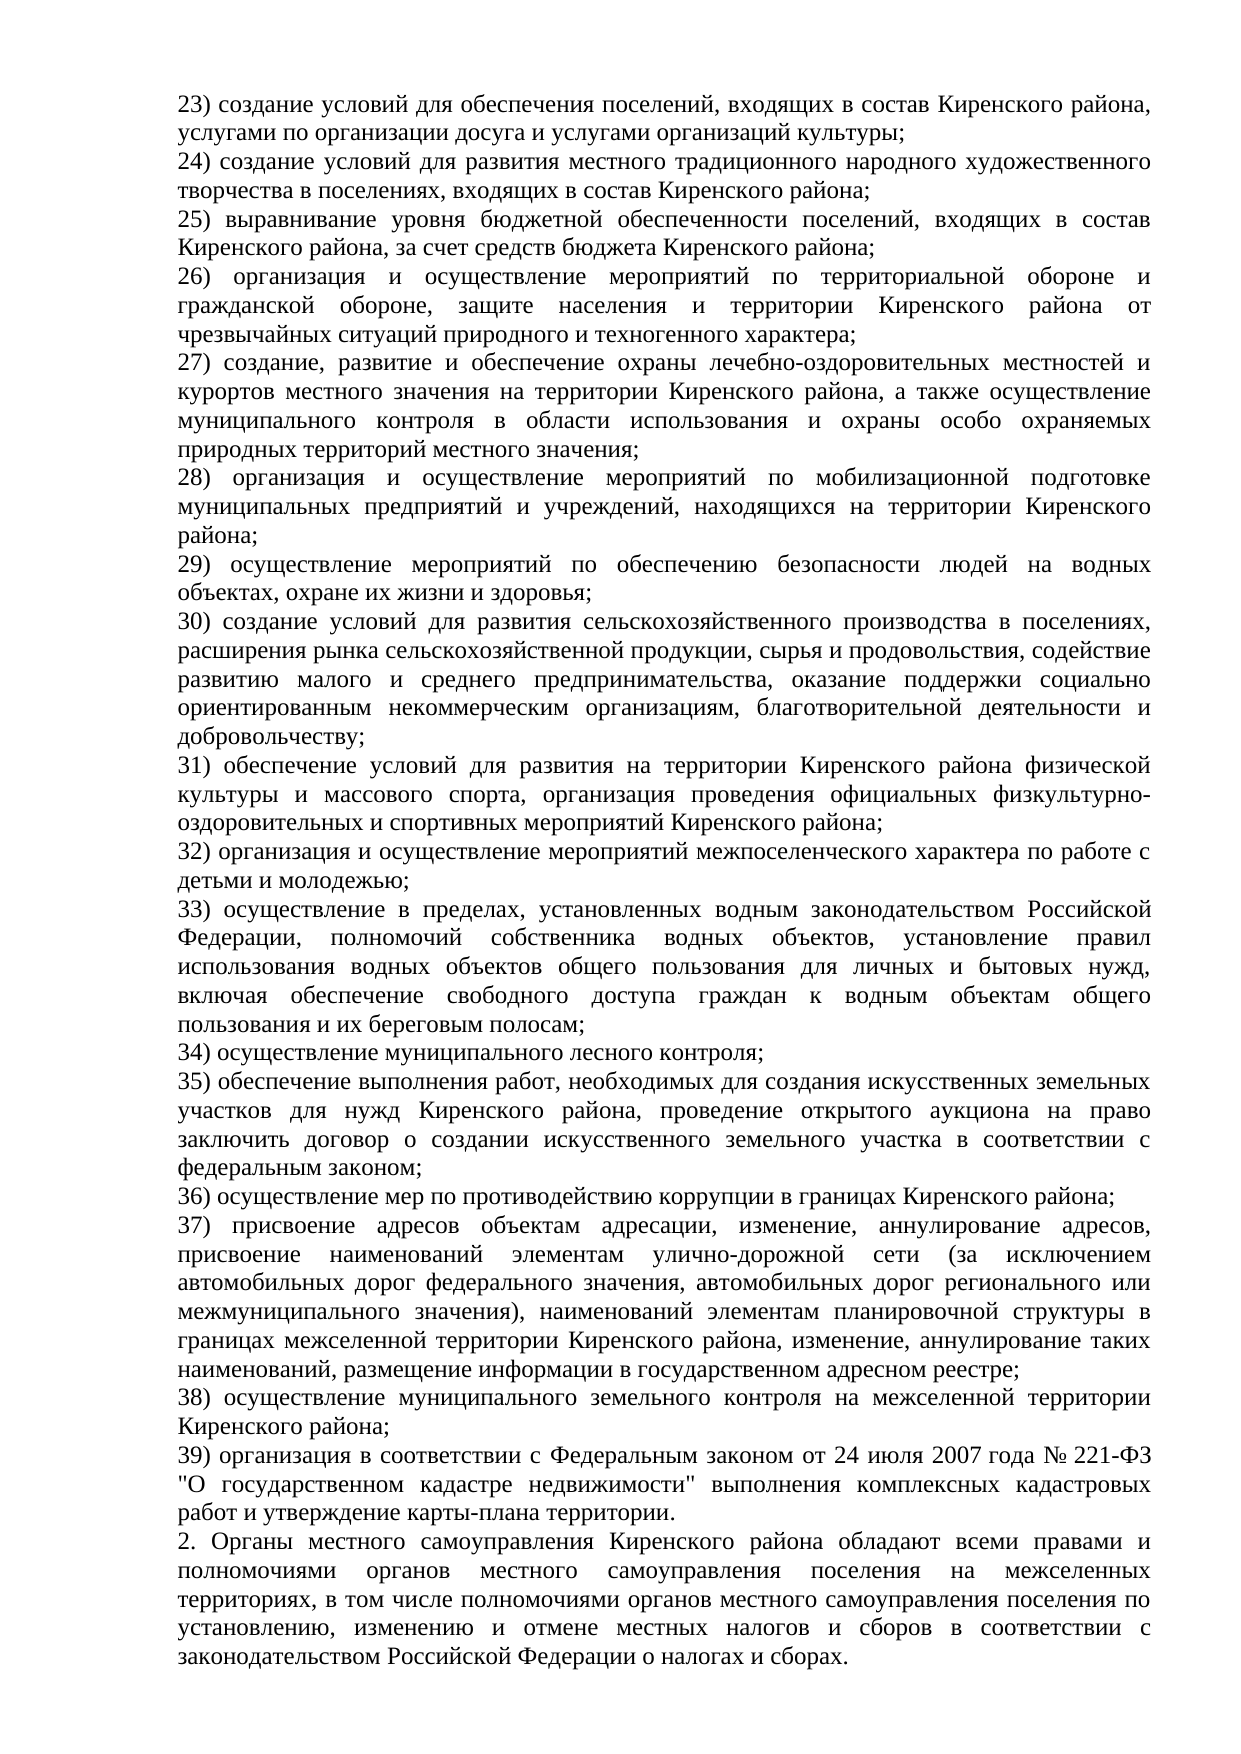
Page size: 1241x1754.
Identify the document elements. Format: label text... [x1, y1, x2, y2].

text 26) организация и осуществление мероприятий по территориальной обороне и гражданской обороне, защите населения и территории Киренского района от чрезвычайных ситуаций природного и техногенного характера; [177, 261, 1152, 347]
text 37) присвоение адресов объектам адресации, изменение, аннулирование адресов, присвоение наименований элементам улично-дорожной сети (за исключением автомобильных дорог федерального значения, автомобильных дорог регионального или межмуниципального значения), наименований элементам планировочной структуры в границах межселенной территории Киренского района, изменение, аннулирование таких наименований, размещение информации в государственном адресном реестре; [177, 1210, 1152, 1382]
text 29) осуществление мероприятий по обеспечению безопасности людей на водных объектах, охране их жизни и здоровья; [177, 549, 1152, 606]
text 24) создание условий для развития местного традиционного народного художественного творчества в поселениях, входящих в состав Киренского района; [177, 146, 1152, 204]
text 34) осуществление муниципального лесного контроля; [177, 1037, 1152, 1066]
text 33) осуществление в пределах, установленных водным законодательством Российской Федерации, полномочий собственника водных объектов, установление правил использования водных объектов общего пользования для личных и бытовых нужд, включая обеспечение свободного доступа граждан к водным объектам общего пользования и их береговым полосам; [177, 894, 1152, 1037]
text 2. Органы местного самоуправления Киренского района обладают всеми правами и полномочиями органов местного самоуправления поселения на межселенных территориях, в том числе полномочиями органов местного самоуправления поселения по установлению, изменению и отмене местных налогов и сборов в соответствии с законодательством Российской Федерации о налогах и сборах. [177, 1526, 1152, 1670]
text 23) создание условий для обеспечения поселений, входящих в состав Киренского района, услугами по организации досуга и услугами организаций культуры; [177, 89, 1152, 146]
text 39) организация в соответствии с Федеральным законом от 24 июля 2007 года № 221-ФЗ "О государственном кадастре недвижимости" выполнения комплексных кадастровых работ и утверждение карты-плана территории. [177, 1440, 1152, 1526]
text 32) организация и осуществление мероприятий межпоселенческого характера по работе с детьми и молодежью; [177, 836, 1152, 894]
text 27) создание, развитие и обеспечение охраны лечебно-оздоровительных местностей и курортов местного значения на территории Киренского района, а также осуществление муниципального контроля в области использования и охраны особо охраняемых природных территорий местного значения; [177, 347, 1152, 462]
text 36) осуществление мер по противодействию коррупции в границах Киренского района; [177, 1181, 1152, 1210]
text 25) выравнивание уровня бюджетной обеспеченности поселений, входящих в состав Киренского района, за счет средств бюджета Киренского района; [177, 204, 1152, 261]
text 38) осуществление муниципального земельного контроля на межселенной территории Киренского района; [177, 1382, 1152, 1440]
text 30) создание условий для развития сельскохозяйственного производства в поселениях, расширения рынка сельскохозяйственной продукции, сырья и продовольствия, содействие развитию малого и среднего предпринимательства, оказание поддержки социально ориентированным некоммерческим организациям, благотворительной деятельности и добровольчеству; [177, 606, 1152, 750]
text 31) обеспечение условий для развития на территории Киренского района физической культуры и массового спорта, организация проведения официальных физкультурно-оздоровительных и спортивных мероприятий Киренского района; [177, 750, 1152, 836]
text 35) обеспечение выполнения работ, необходимых для создания искусственных земельных участков для нужд Киренского района, проведение открытого аукциона на право заключить договор о создании искусственного земельного участка в соответствии с федеральным законом; [177, 1066, 1152, 1181]
text 28) организация и осуществление мероприятий по мобилизационной подготовке муниципальных предприятий и учреждений, находящихся на территории Киренского района; [177, 462, 1152, 549]
